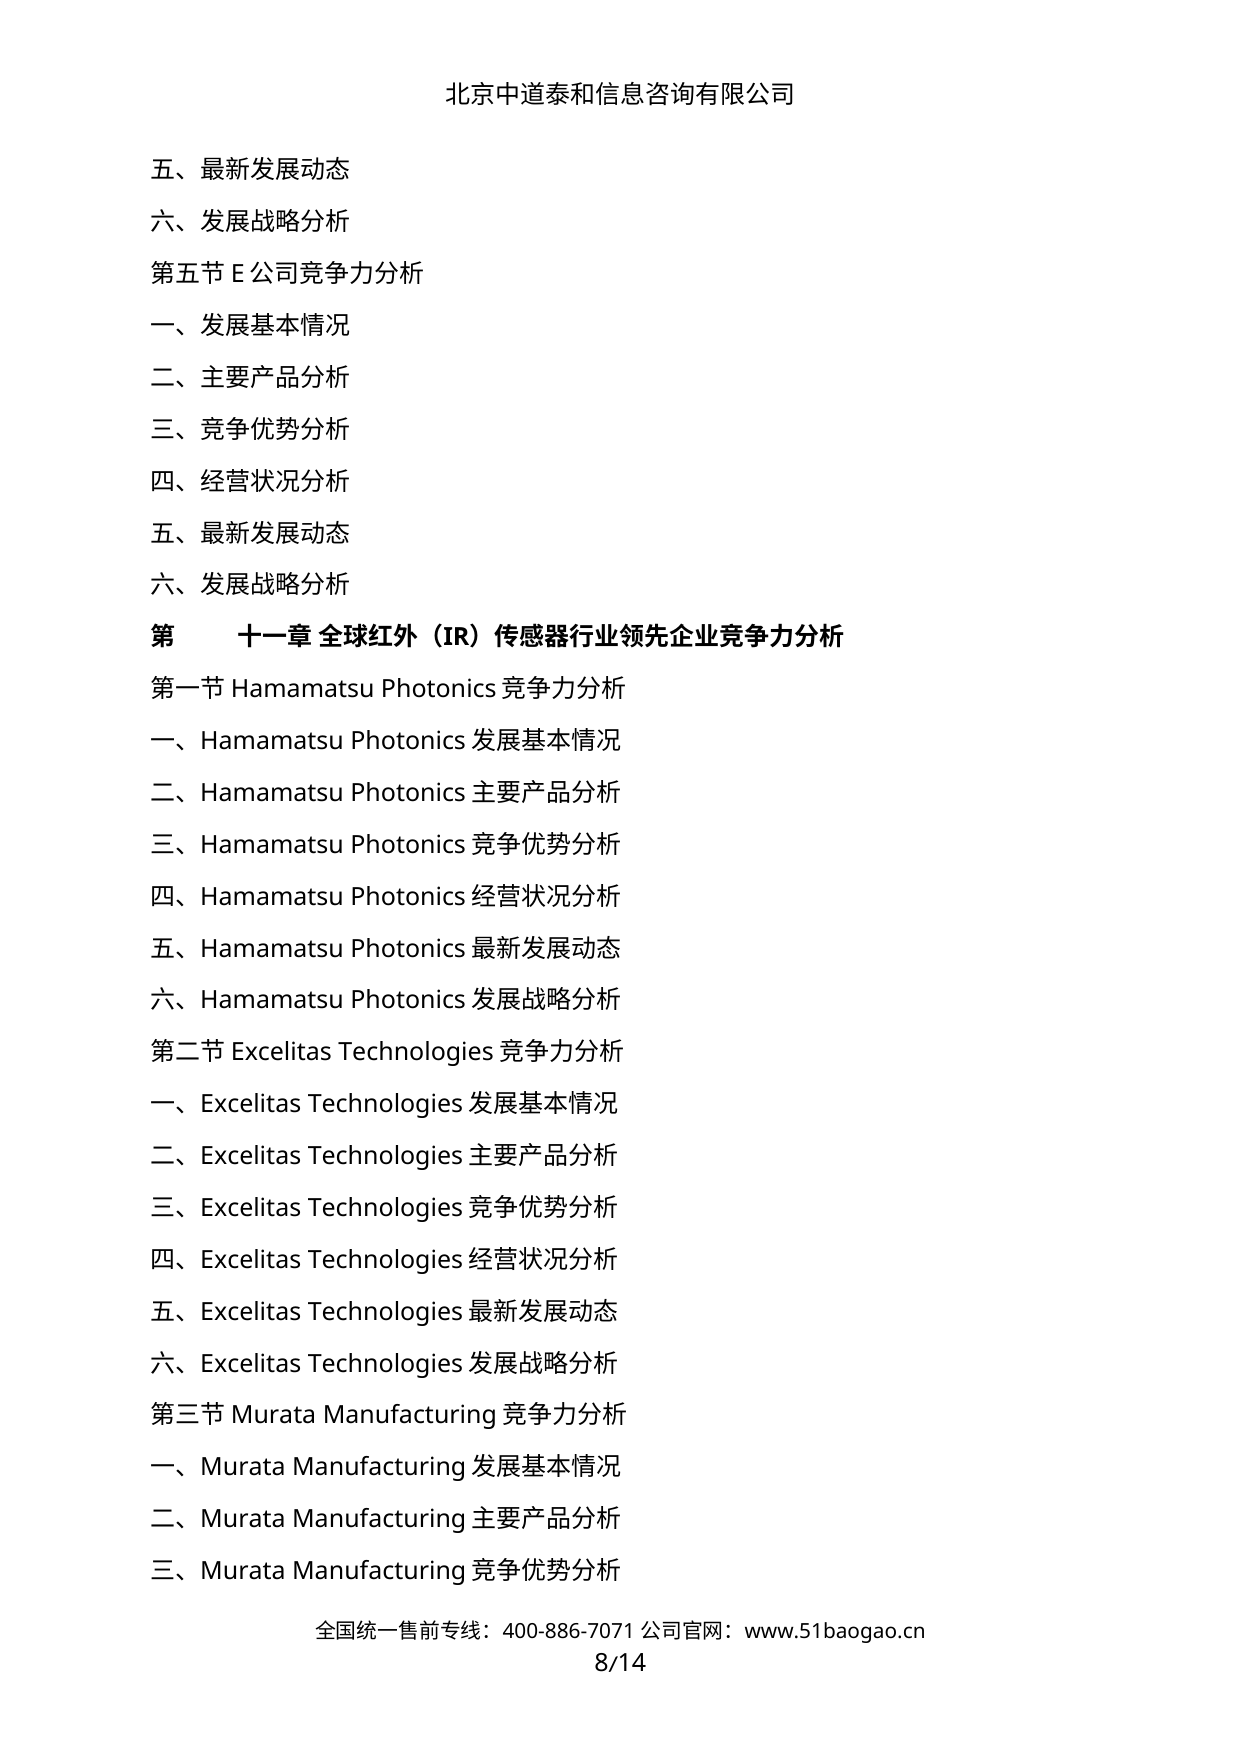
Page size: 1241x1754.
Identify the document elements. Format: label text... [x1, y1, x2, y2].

text 五、Excelitas Technologies最新发展动态 [150, 1291, 1090, 1327]
text 第三节 Murata Manufacturing竞争力分析 [150, 1395, 1090, 1431]
text 四、Hamamatsu Photonics经营状况分析 [150, 876, 1090, 912]
text 四、Excelitas Technologies经营状况分析 [150, 1239, 1090, 1276]
text 一、发展基本情况 [150, 306, 1090, 342]
text 三、Hamamatsu Photonics竞争优势分析 [150, 824, 1090, 861]
text 五、最新发展动态 [150, 150, 1090, 186]
text 三、竞争优势分析 [150, 409, 1090, 446]
text 六、Excelitas Technologies发展战略分析 [150, 1343, 1090, 1379]
text 四、经营状况分析 [150, 461, 1090, 497]
text 二、Excelitas Technologies主要产品分析 [150, 1136, 1090, 1172]
text 五、最新发展动态 [150, 513, 1090, 549]
text 一、Murata Manufacturing发展基本情况 [150, 1447, 1090, 1483]
text 第二节 Excelitas Technologies竞争力分析 [150, 1032, 1090, 1068]
text 六、发展战略分析 [150, 202, 1090, 238]
text 第五节 E公司竞争力分析 [150, 254, 1090, 290]
text 二、主要产品分析 [150, 357, 1090, 394]
text 六、Hamamatsu Photonics发展战略分析 [150, 980, 1090, 1016]
text 五、Hamamatsu Photonics最新发展动态 [150, 928, 1090, 964]
text 六、发展战略分析 [150, 565, 1090, 601]
text 第一节 Hamamatsu Photonics竞争力分析 [150, 669, 1090, 705]
text 第 十一章 全球红外（IR）传感器行业领先企业竞争力分析 [150, 617, 1090, 653]
text 三、Excelitas Technologies竞争优势分析 [150, 1187, 1090, 1224]
text 二、Hamamatsu Photonics主要产品分析 [150, 772, 1090, 809]
text 二、Murata Manufacturing主要产品分析 [150, 1499, 1090, 1535]
text 一、Excelitas Technologies发展基本情况 [150, 1084, 1090, 1120]
text 三、Murata Manufacturing竞争优势分析 [150, 1551, 1090, 1587]
text 一、Hamamatsu Photonics发展基本情况 [150, 721, 1090, 757]
